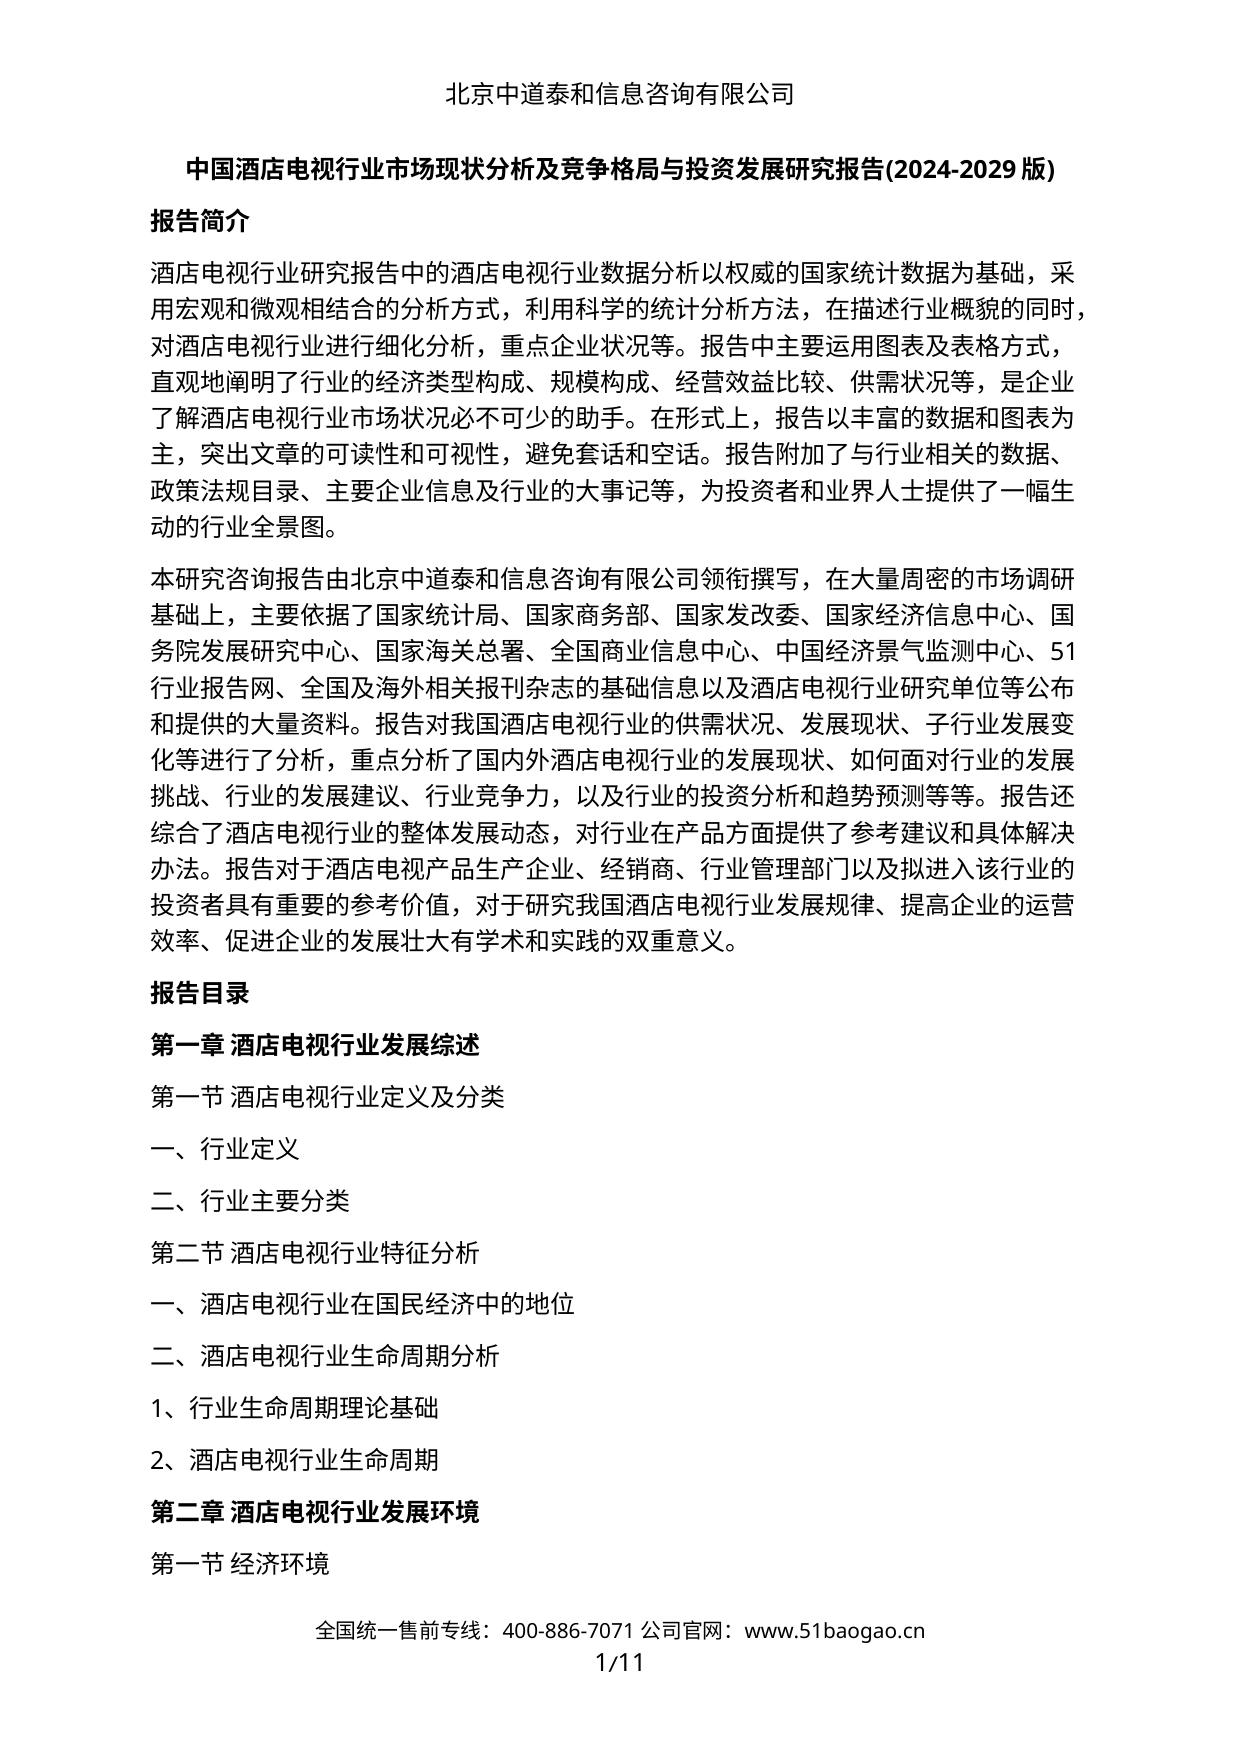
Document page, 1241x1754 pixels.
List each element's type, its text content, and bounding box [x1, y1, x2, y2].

text 第一节 经济环境 [150, 1544, 1090, 1581]
text 本研究咨询报告由北京中道泰和信息咨询有限公司领衔撰写，在大量周密的市场调研基础上，主要依据了国家统计局、国家商务部、国家发改委、国家经济信息中心、国务院发展研究中心、国家海关总署、全国商业信息中心、中国经济景气监测中心、51行业报告网、全国及海外相关报刊杂志的基础信息以及酒店电视行业研究单位等公布和提供的大量资料。报告对我国酒店电视行业的供需状况、发展现状、子行业发展变化等进行了分析，重点分析了国内外酒店电视行业的发展现状、如何面对行业的发展挑战、行业的发展建议、行业竞争力，以及行业的投资分析和趋势预测等等。报告还综合了酒店电视行业的整体发展动态，对行业在产品方面提供了参考建议和具体解决办法。报告对于酒店电视产品生产企业、经销商、行业管理部门以及拟进入该行业的投资者具有重要的参考价值，对于研究我国酒店电视行业发展规律、提高企业的运营效率、促进企业的发展壮大有学术和实践的双重意义。 [150, 559, 1090, 958]
text 2、酒店电视行业生命周期 [150, 1441, 1090, 1477]
text 中国酒店电视行业市场现状分析及竞争格局与投资发展研究报告(2024-2029版) [150, 150, 1090, 186]
text 酒店电视行业研究报告中的酒店电视行业数据分析以权威的国家统计数据为基础，采用宏观和微观相结合的分析方式，利用科学的统计分析方法，在描述行业概貌的同时，对酒店电视行业进行细化分析，重点企业状况等。报告中主要运用图表及表格方式，直观地阐明了行业的经济类型构成、规模构成、经营效益比较、供需状况等，是企业了解酒店电视行业市场状况必不可少的助手。在形式上，报告以丰富的数据和图表为主，突出文章的可读性和可视性，避免套话和空话。报告附加了与行业相关的数据、政策法规目录、主要企业信息及行业的大事记等，为投资者和业界人士提供了一幅生动的行业全景图。 [150, 254, 1090, 544]
text 一、酒店电视行业在国民经济中的地位 [150, 1285, 1090, 1321]
text 1、行业生命周期理论基础 [150, 1389, 1090, 1425]
text 报告目录 [150, 974, 1090, 1010]
text 二、酒店电视行业生命周期分析 [150, 1337, 1090, 1373]
text 报告简介 [150, 202, 1090, 238]
text 一、行业定义 [150, 1129, 1090, 1166]
text 第二章 酒店电视行业发展环境 [150, 1492, 1090, 1529]
text 第二节 酒店电视行业特征分析 [150, 1233, 1090, 1269]
text 第一节 酒店电视行业定义及分类 [150, 1077, 1090, 1114]
text 二、行业主要分类 [150, 1181, 1090, 1217]
text 第一章 酒店电视行业发展综述 [150, 1026, 1090, 1062]
